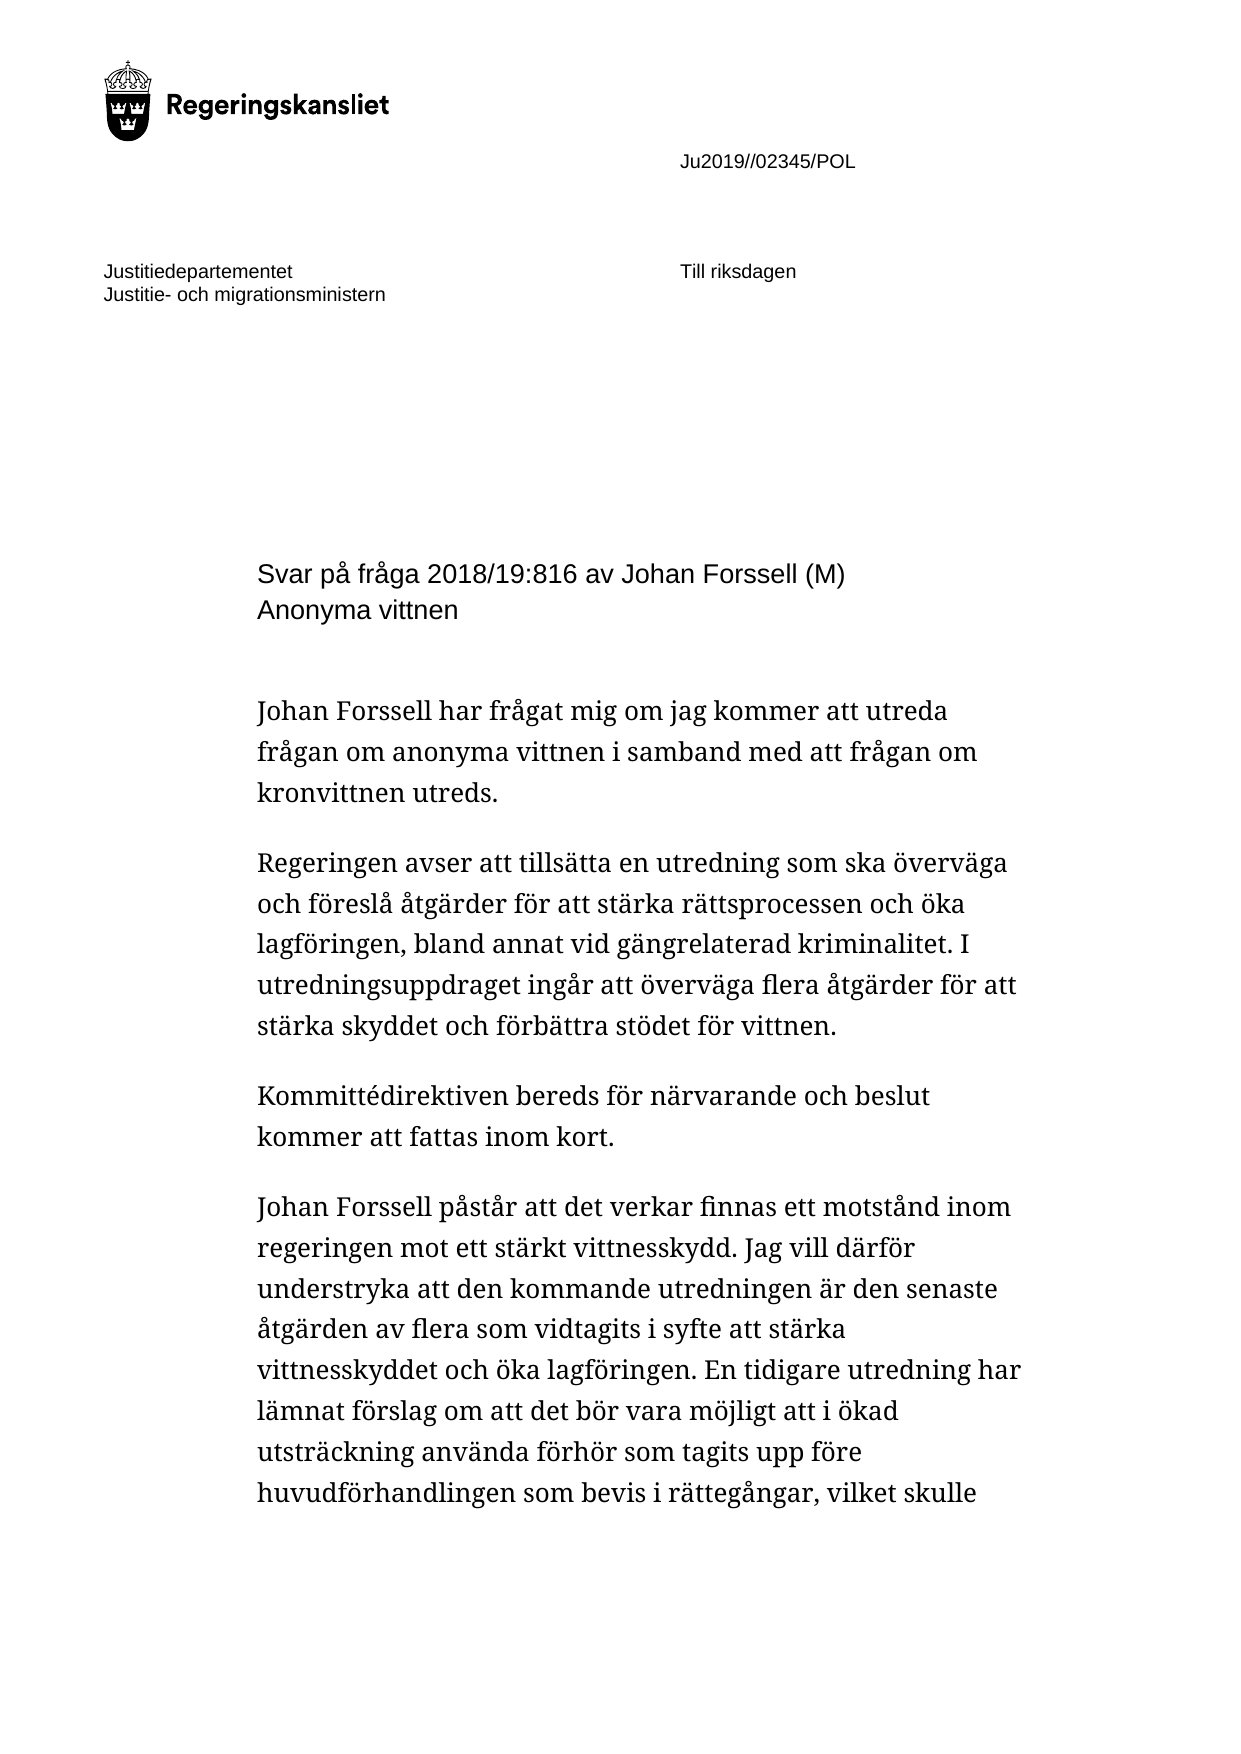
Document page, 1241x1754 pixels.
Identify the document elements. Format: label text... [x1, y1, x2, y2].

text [257, 1189, 1033, 1510]
text Regeringen avser att tillsätta en utredning som ska överväga och föreslå åtgärder för att stärka rättsprocessen och öka lagföringen, bland annat vid gängrelaterad kriminalitet. I utredningsuppdraget ingår att överväga flera åtgärder för att stärka skyddet och förbättra stödet för vittnen. [257, 844, 1033, 1043]
text Johan Forssell har frågat mig om jag kommer att utreda frågan om anonyma vittnen i samband med att frågan om kronvittnen utreds. [257, 693, 1033, 810]
text Kommittédirektiven bereds för närvarande och beslut kommer att fattas inom kort. [257, 1078, 1033, 1154]
title Svar på fråga 2018/19:816 av Johan Forssell (M) Anonyma vittnen [257, 558, 1033, 626]
